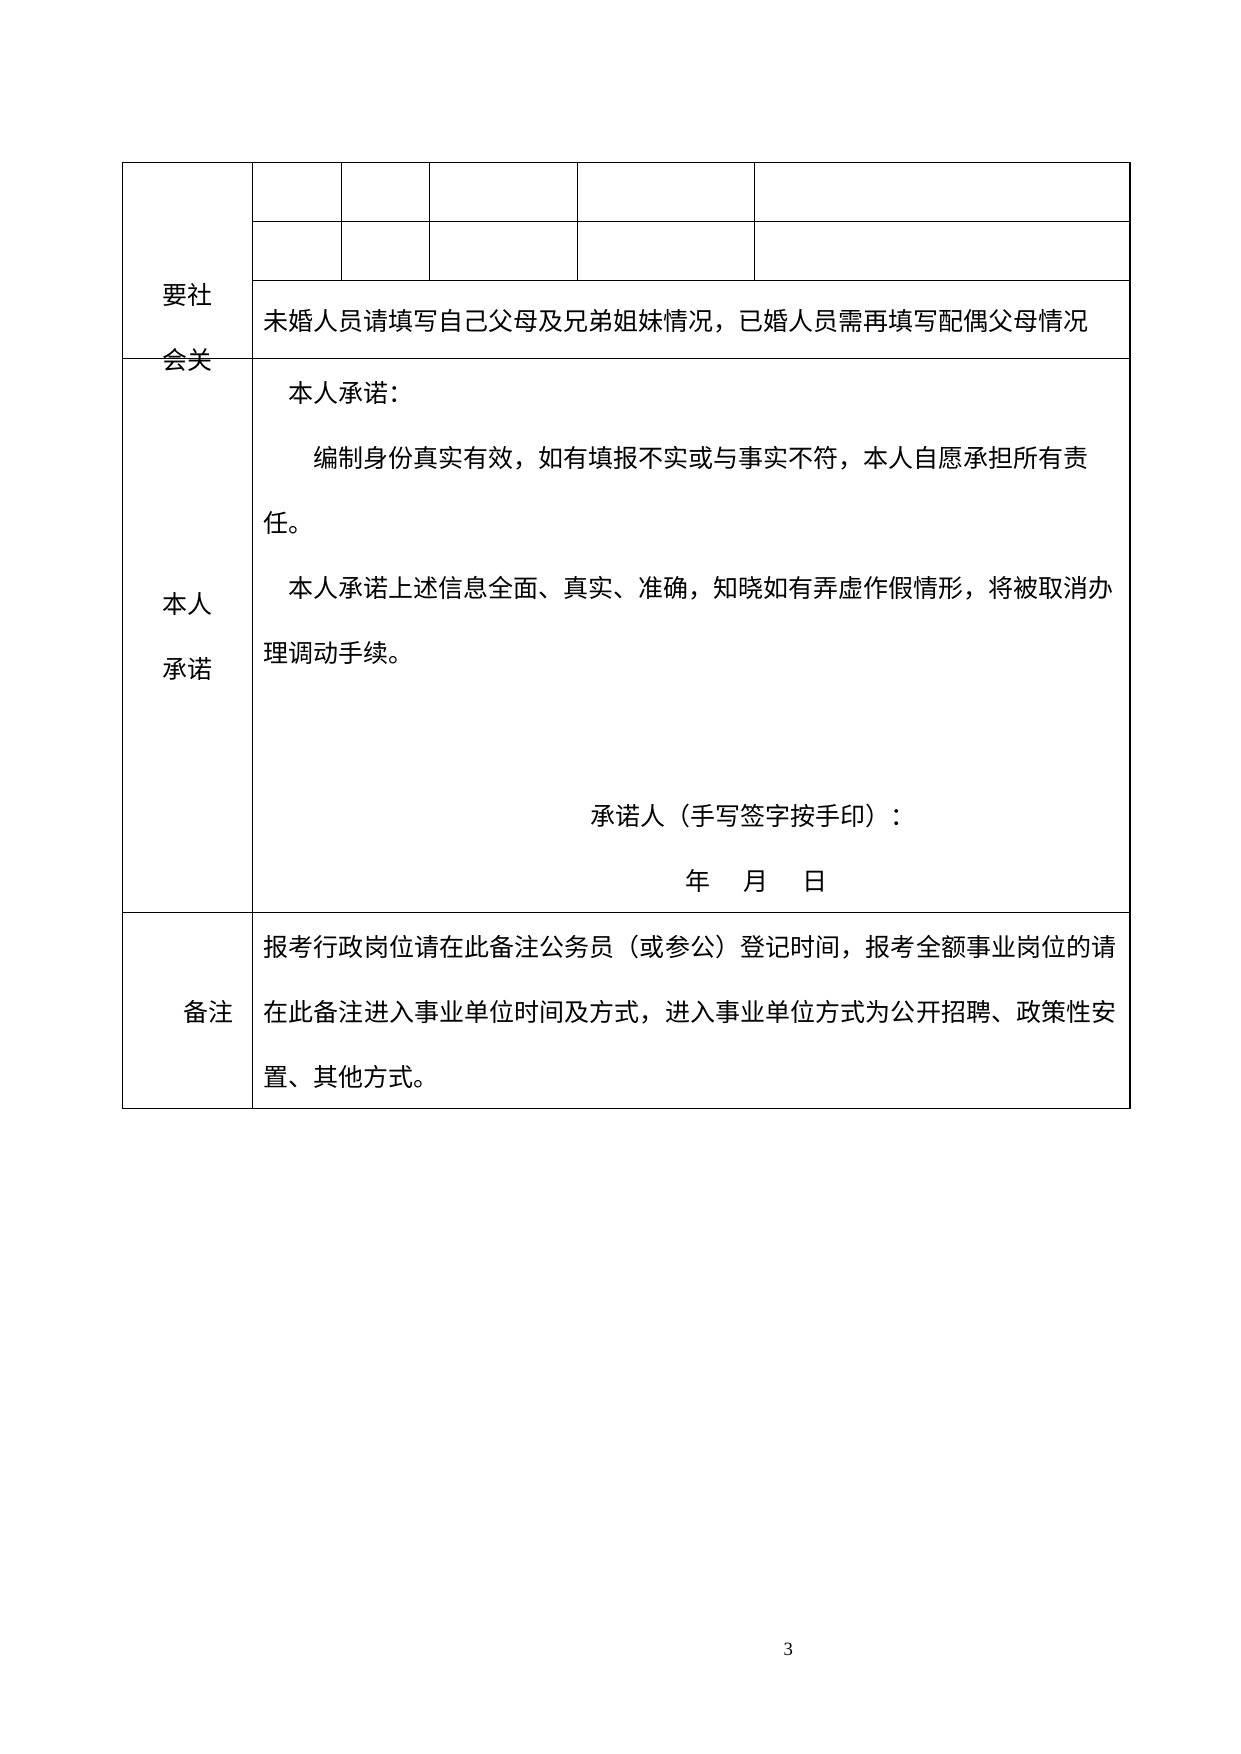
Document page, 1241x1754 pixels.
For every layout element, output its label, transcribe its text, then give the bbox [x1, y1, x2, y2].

table_cell 未婚人员请填写自己父母及兄弟姐妹情况，已婚人员需再填写配偶父母情况 [253, 281, 1129, 358]
table_cell 备注 [123, 913, 252, 1108]
table_cell [755, 163, 1129, 221]
table_cell [430, 163, 577, 221]
table_cell [578, 222, 754, 280]
table_cell [578, 163, 754, 221]
table_cell [342, 163, 429, 221]
table_cell 本人 承诺 [123, 359, 252, 912]
table_cell [755, 222, 1129, 280]
table_cell [253, 163, 341, 221]
table_cell [430, 222, 577, 280]
table_cell 本人承诺： 编制身份真实有效，如有填报不实或与事实不符，本人自愿承担所有责任。 本人承诺上述信息全面、真实、准确，知晓如有弄虚作假情形，将被取消办理调动手续。 承诺人（手写签字按手印）： 年 月 日 [253, 359, 1129, 912]
table_cell [342, 222, 429, 280]
table_cell [253, 222, 341, 280]
table_cell 报考行政岗位请在此备注公务员（或参公）登记时间，报考全额事业岗位的请在此备注进入事业单位时间及方式，进入事业单位方式为公开招聘、政策性安置、其他方式。 [253, 913, 1129, 1108]
